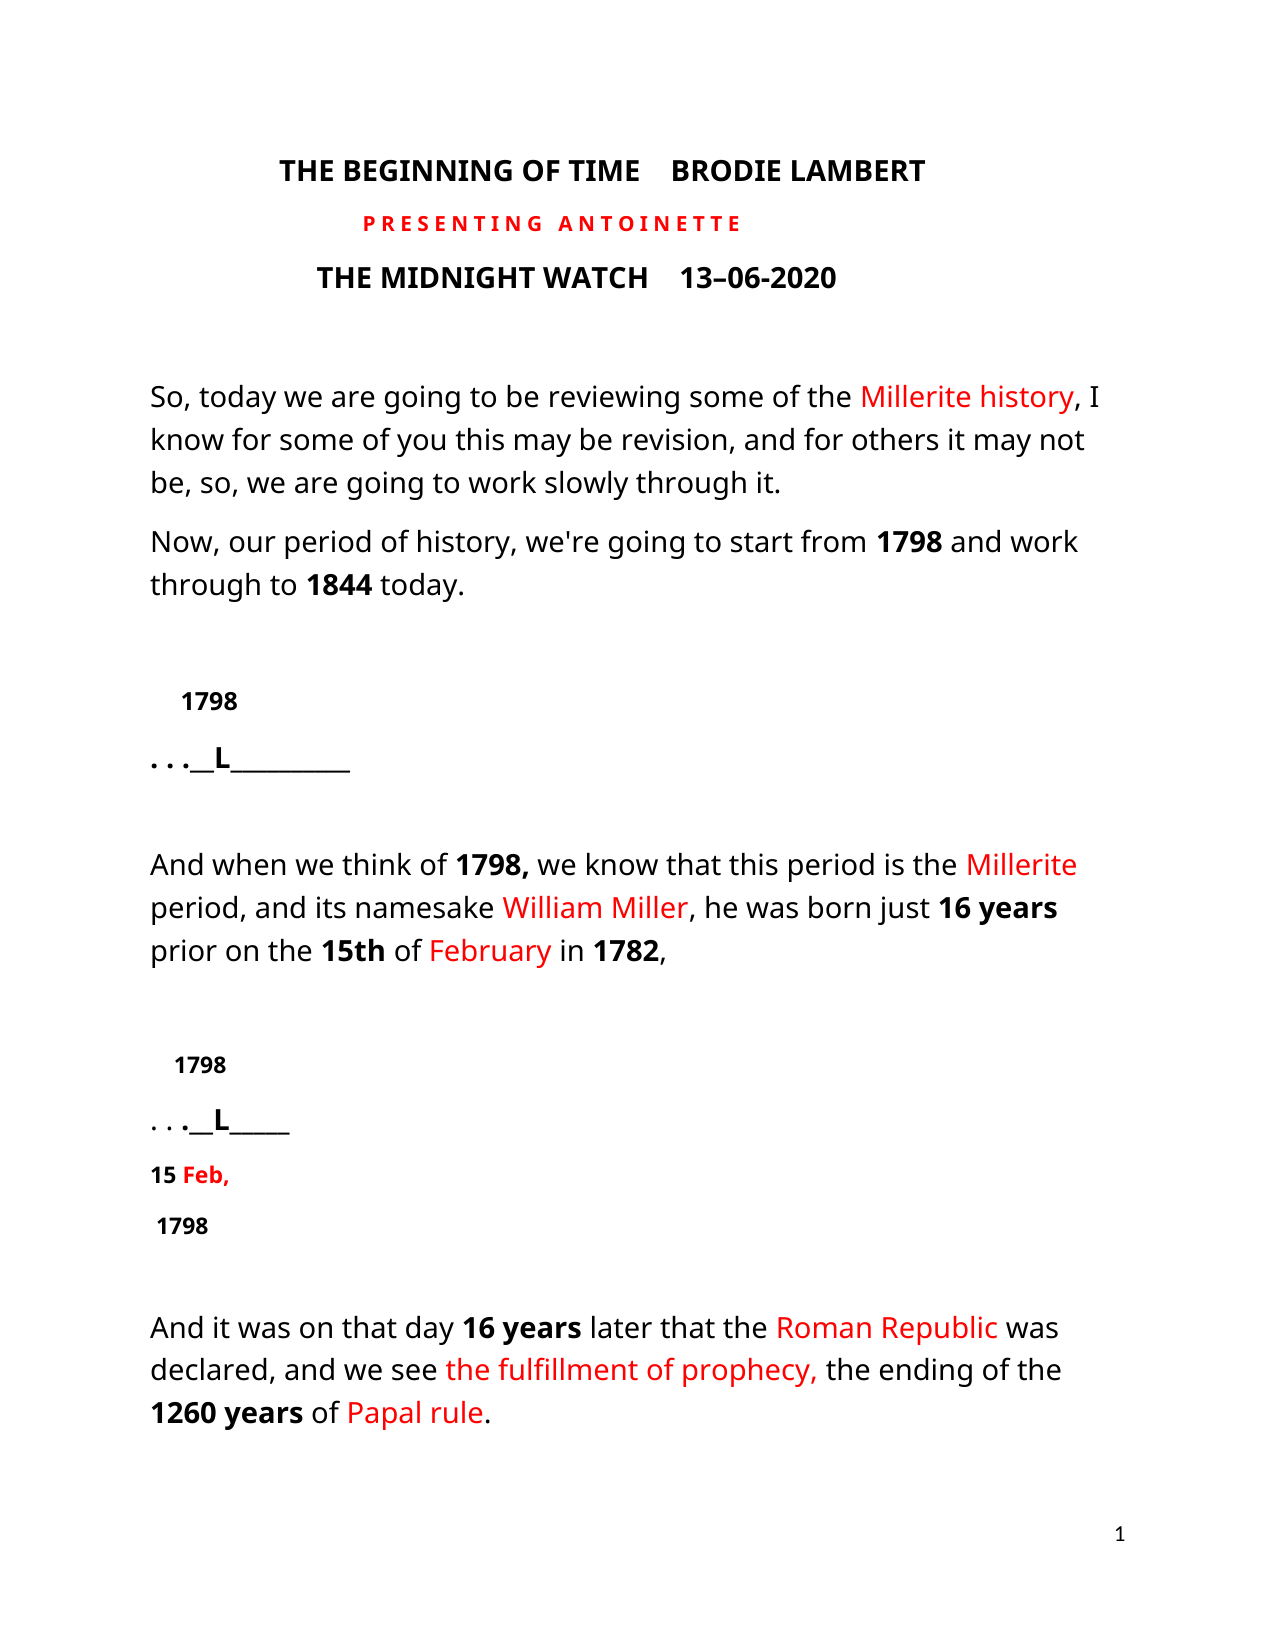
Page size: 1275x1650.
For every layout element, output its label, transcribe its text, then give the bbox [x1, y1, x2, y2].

text 15 Feb, [150, 1159, 1125, 1190]
text P R E S E N T I N G A N T O I N E T T E [150, 209, 1125, 238]
text Now, our period of history, we're going to start from 1798 and work through to 1844 today. [150, 522, 1125, 604]
text . . .__L__________ [150, 737, 1125, 777]
text THE MIDNIGHT WATCH 13–06-2020 [150, 258, 1125, 297]
text And when we think of 1798, we know that this period is the Millerite period, and its namesake William Miller, he was born just 16 years prior on the 15th of February in 1782, [150, 845, 1125, 970]
text So, today we are going to be reviewing some of the Millerite history, I know for some of you this may be revision, and for others it may not be, so, we are going to work slowly through it. [150, 377, 1125, 502]
text . . .__L_____ [150, 1100, 1125, 1139]
text 1798 [150, 1209, 1125, 1241]
text 1798 [150, 1049, 1125, 1081]
text THE BEGINNING OF TIME BRODIE LAMBERT [150, 150, 1125, 190]
text And it was on that day 16 years later that the Roman Republic was declared, and we see the fulfillment of prophecy, the ending of the 1260 years of Papal rule. [150, 1307, 1125, 1432]
text 1798 [150, 683, 1125, 718]
